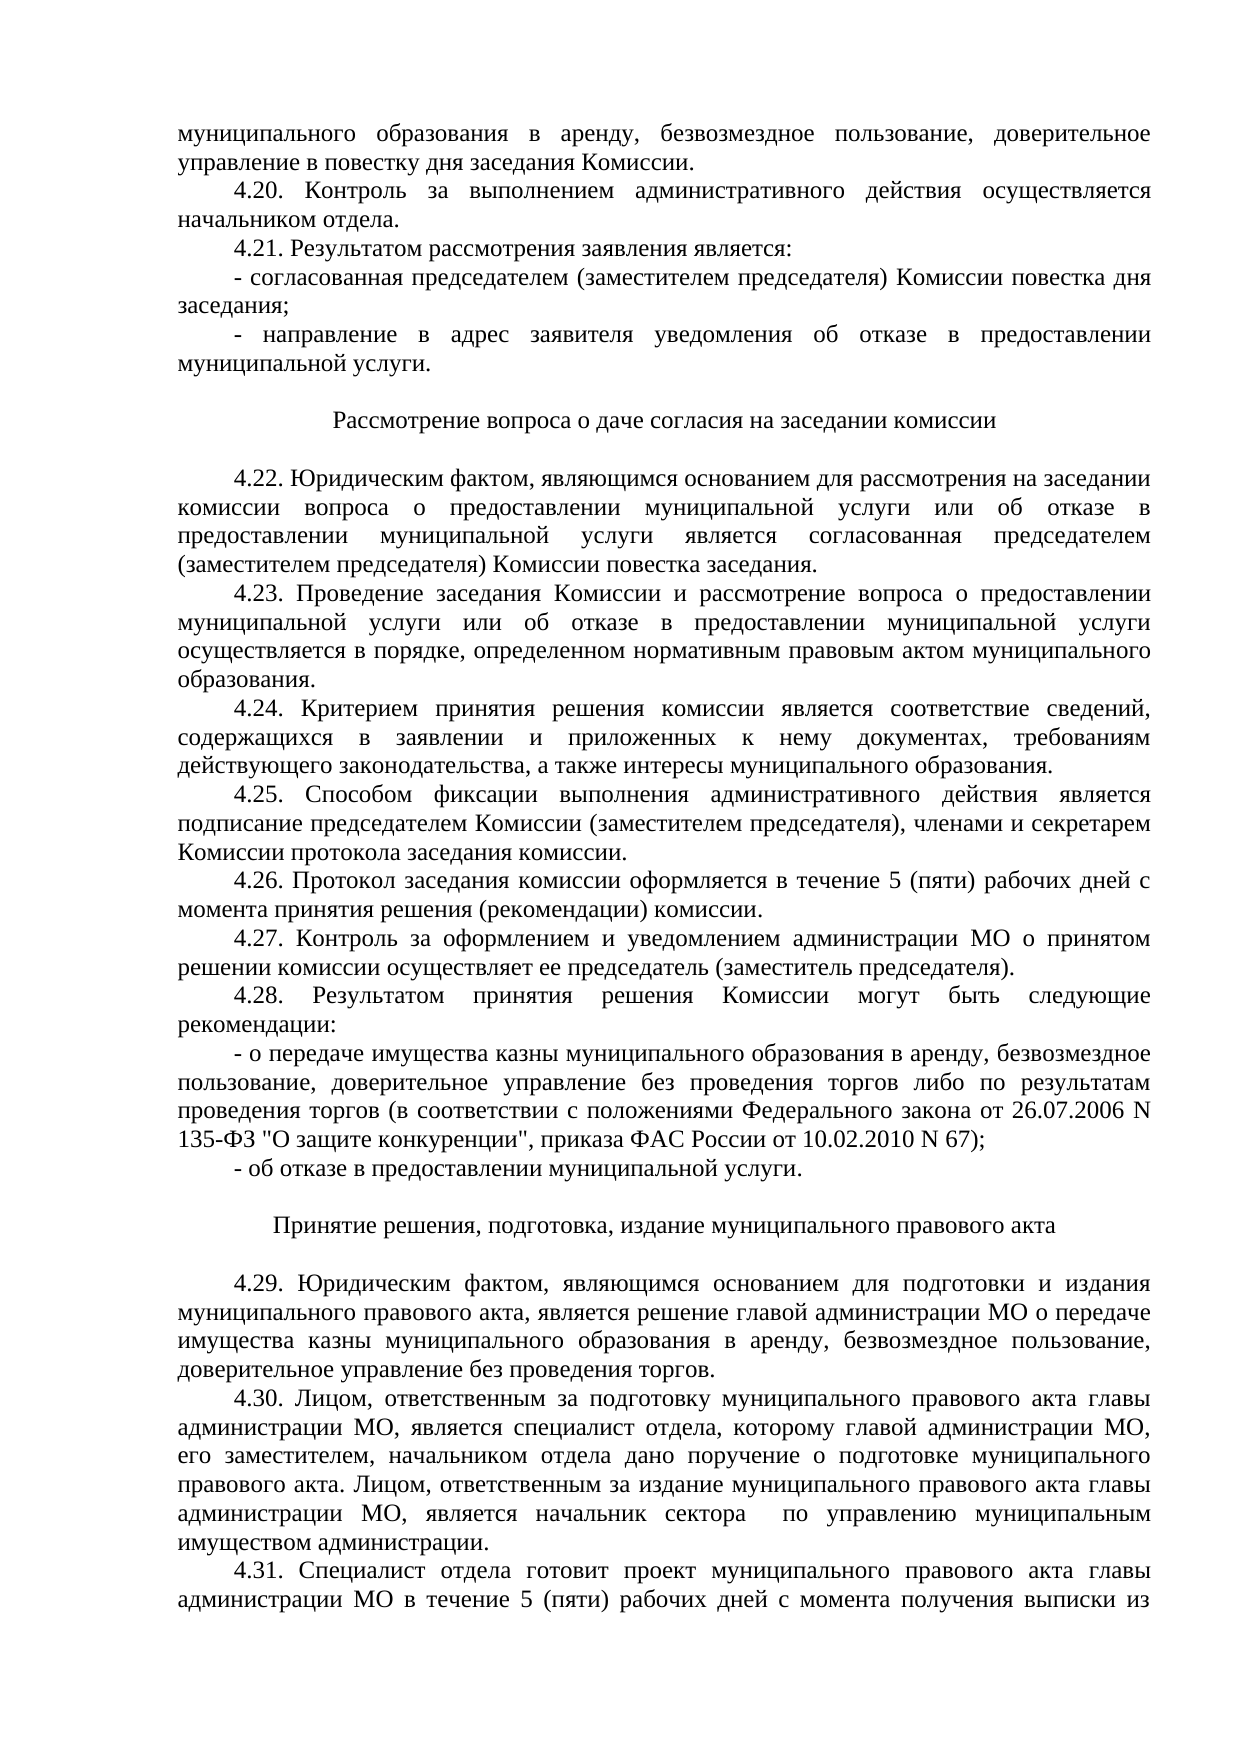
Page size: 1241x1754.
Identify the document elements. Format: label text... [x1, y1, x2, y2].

text Рассмотрение вопроса о даче согласия на заседании комиссии [177, 406, 1152, 434]
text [177, 118, 1152, 176]
text 4.23. Проведение заседания Комиссии и рассмотрение вопроса о предоставлении муниципальной услуги или об отказе в предоставлении муниципальной услуги осуществляется в порядке, определенном нормативным правовым актом муниципального образования. [177, 578, 1152, 693]
text 4.30. Лицом, ответственным за подготовку муниципального правового акта главы администрации МО, является специалист отдела, которому главой администрации МО, его заместителем, начальником отдела дано поручение о подготовке муниципального правового акта. Лицом, ответственным за издание муниципального правового акта главы администрации МО, является начальник сектора по управлению муниципальным имуществом администрации. [177, 1383, 1152, 1556]
text 4.22. Юридическим фактом, являющимся основанием для рассмотрения на заседании комиссии вопроса о предоставлении муниципальной услуги или об отказе в предоставлении муниципальной услуги является согласованная председателем (заместителем председателя) Комиссии повестка заседания. [177, 463, 1152, 578]
text - об отказе в предоставлении муниципальной услуги. [177, 1153, 1152, 1182]
text 4.29. Юридическим фактом, являющимся основанием для подготовки и издания муниципального правового акта, является решение главой администрации МО о передаче имущества казны муниципального образования в аренду, безвозмездное пользование, доверительное управление без проведения торгов. [177, 1268, 1152, 1383]
text - направление в адрес заявителя уведомления об отказе в предоставлении муниципальной услуги. [177, 319, 1152, 377]
text 4.28. Результатом принятия решения Комиссии могут быть следующие рекомендации: [177, 981, 1152, 1038]
text 4.25. Способом фиксации выполнения административного действия является подписание председателем Комиссии (заместителем председателя), членами и секретарем Комиссии протокола заседания комиссии. [177, 779, 1152, 866]
text 4.21. Результатом рассмотрения заявления является: [177, 233, 1152, 262]
text 4.27. Контроль за оформлением и уведомлением администрации МО о принятом решении комиссии осуществляет ее председатель (заместитель председателя). [177, 923, 1152, 981]
text 4.24. Критерием принятия решения комиссии является соответствие сведений, содержащихся в заявлении и приложенных к нему документах, требованиям действующего законодательства, а также интересы муниципального образования. [177, 693, 1152, 779]
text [177, 1556, 1152, 1613]
text Принятие решения, подготовка, издание муниципального правового акта [177, 1211, 1152, 1239]
text 4.26. Протокол заседания комиссии оформляется в течение 5 (пяти) рабочих дней с момента принятия решения (рекомендации) комиссии. [177, 866, 1152, 923]
text - согласованная председателем (заместителем председателя) Комиссии повестка дня заседания; [177, 262, 1152, 319]
text - о передаче имущества казны муниципального образования в аренду, безвозмездное пользование, доверительное управление без проведения торгов либо по результатам проведения торгов (в соответствии с положениями Федерального закона от 26.07.2006 N 135-ФЗ "О защите конкуренции", приказа ФАС России от 10.02.2010 N 67); [177, 1038, 1152, 1153]
text 4.20. Контроль за выполнением административного действия осуществляется начальником отдела. [177, 176, 1152, 233]
